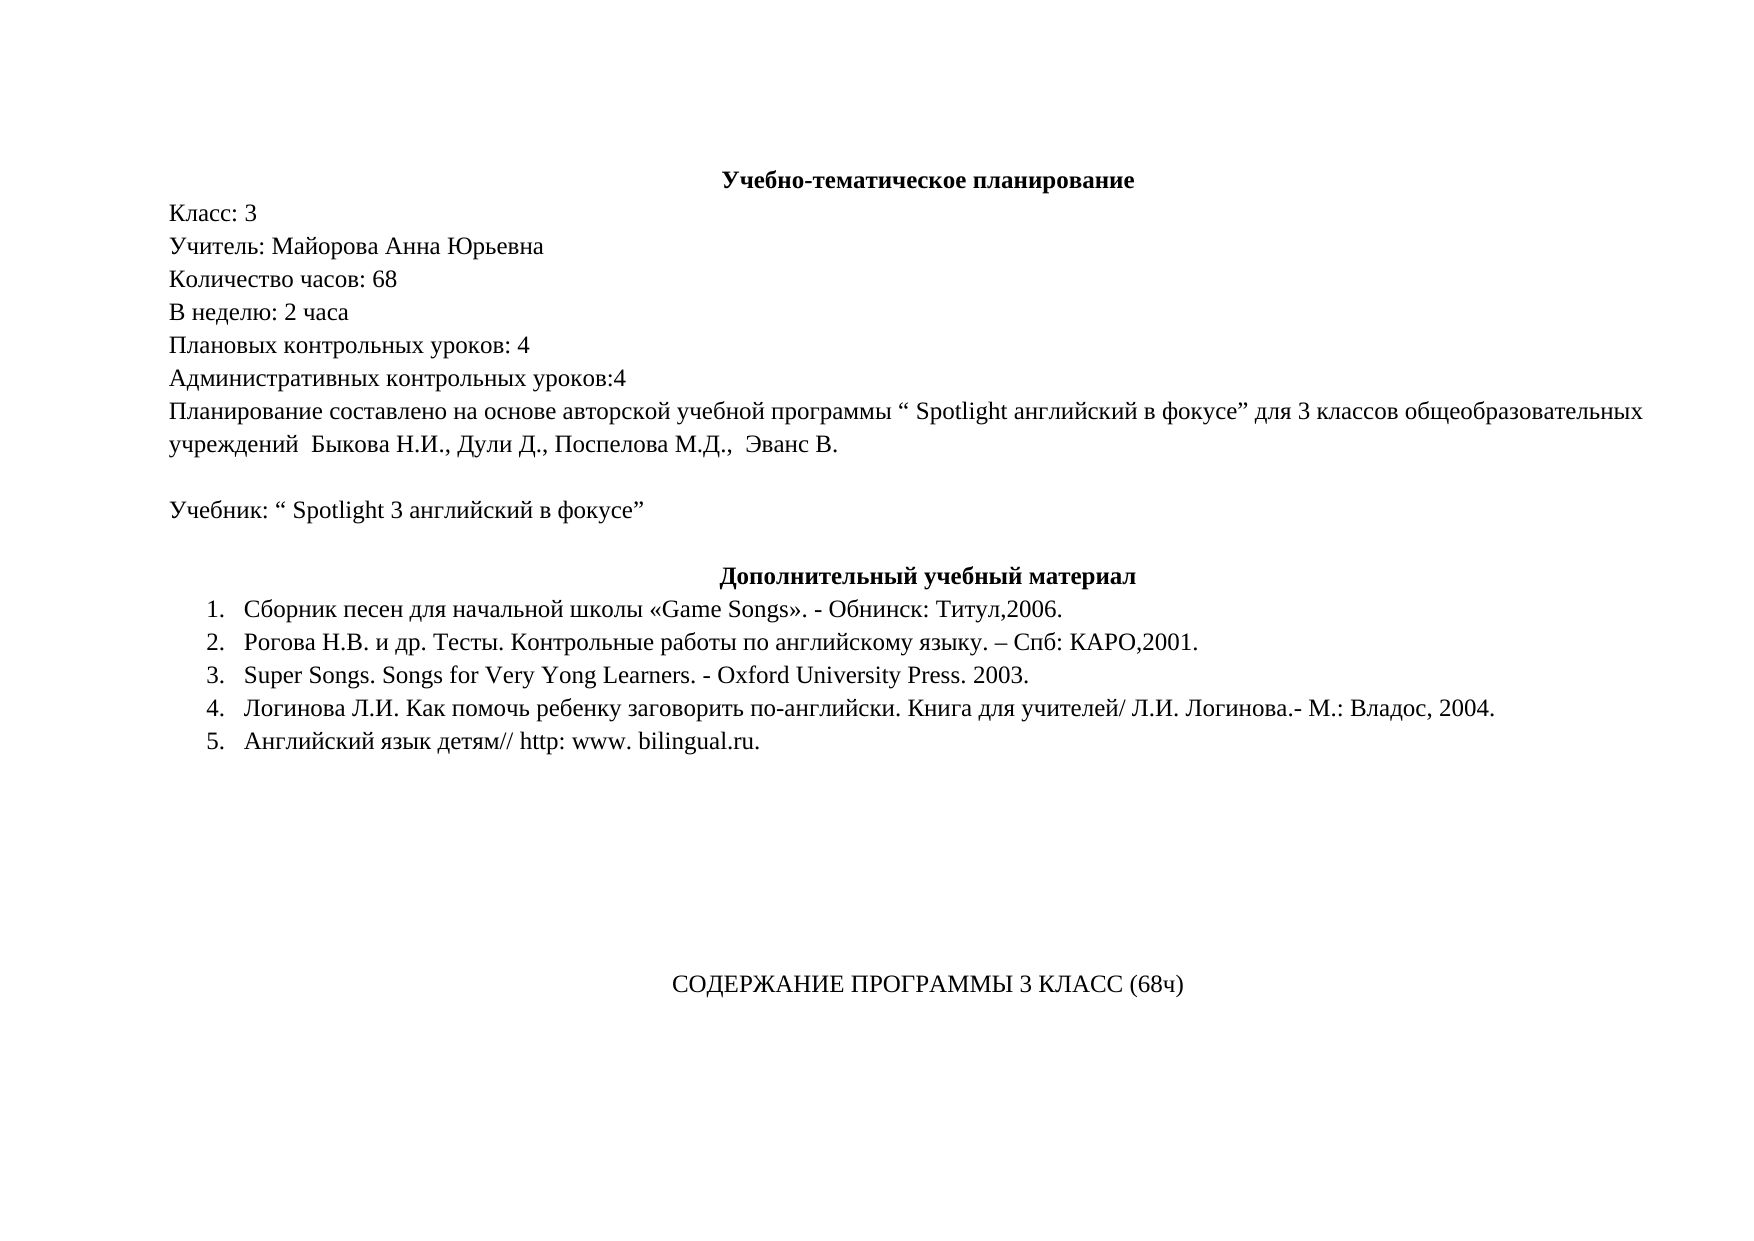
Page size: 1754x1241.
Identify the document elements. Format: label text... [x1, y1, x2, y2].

text Учитель: Майорова Анна Юрьевна [169, 231, 1687, 259]
list Рогова Н.В. и др. Тесты. Контрольные работы по английскому языку. – Спб: КАРО,2001. [206, 627, 1687, 656]
list Английский язык детям// http: www. bilingual.ru. [206, 726, 1687, 755]
text Учебник: “ Spotlight 3 английский в фокусе” [169, 495, 1687, 524]
text Дополнительный учебный материал [169, 561, 1687, 590]
text Количество часов: 68 [169, 264, 1687, 292]
list Super Songs. Songs for Very Yong Learners. - Oxford University Press. 2003. [206, 660, 1687, 689]
list Сборник песен для начальной школы «Game Songs». - Обнинск: Титул,2006. [206, 594, 1687, 623]
list Логинова Л.И. Как помочь ребенку заговорить по-английски. Книга для учителей/ Л.И. Логинова.- М.: Владос, 2004. [206, 693, 1687, 722]
text Административных контрольных уроков:4 [169, 363, 1687, 392]
text Учебно-тематическое планирование [169, 165, 1687, 193]
text Класс: 3 [169, 198, 1687, 226]
text В неделю: 2 часа [169, 297, 1687, 326]
text СОДЕРЖАНИЕ ПРОГРАММЫ 3 КЛАСС (68ч) [169, 969, 1687, 998]
text Плановых контрольных уроков: 4 [169, 330, 1687, 358]
text Планирование составлено на основе авторской учебной программы “ Spotlight английский в фокусе” для 3 классов общеобразовательных учреждений Быкова Н.И., Дули Д., Поспелова М.Д., Эванс В. [169, 396, 1687, 458]
